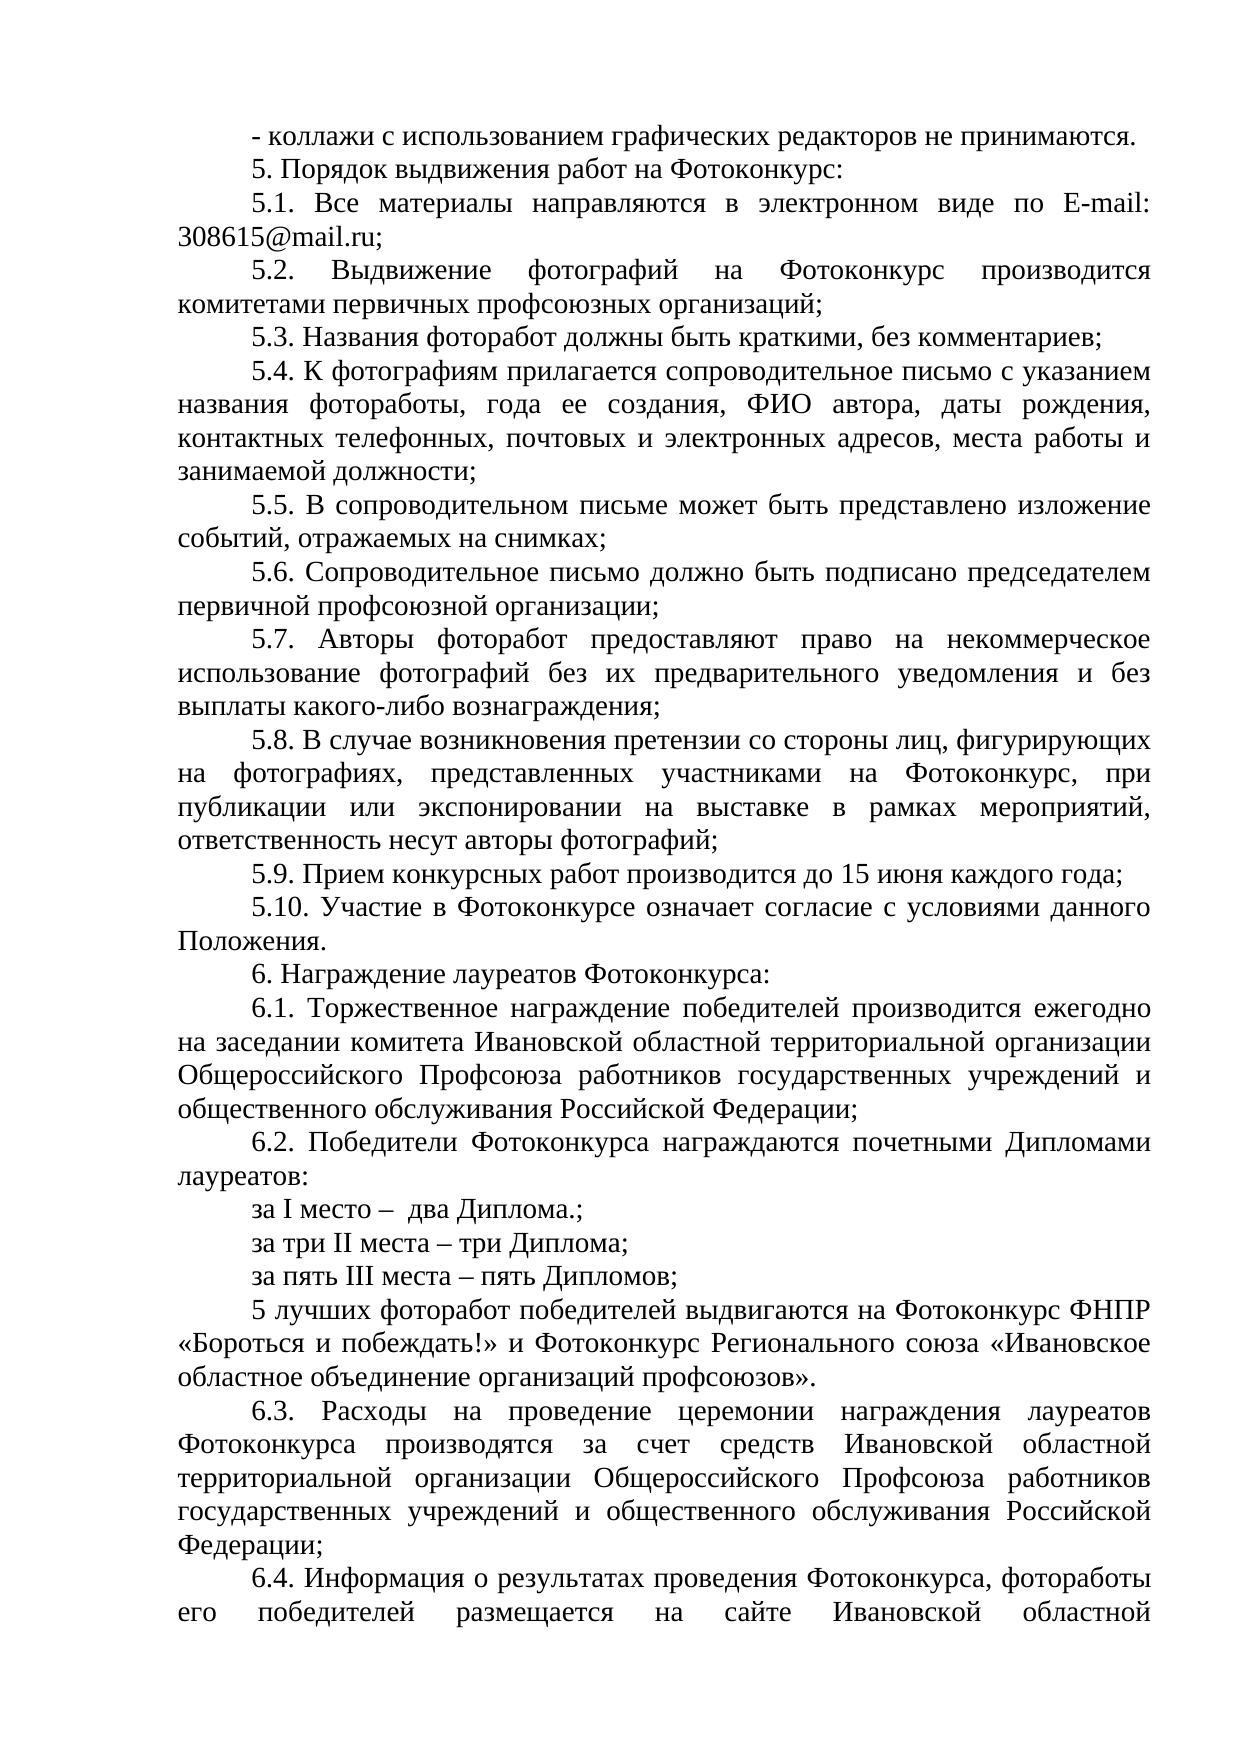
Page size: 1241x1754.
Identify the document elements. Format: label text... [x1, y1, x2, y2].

text - коллажи с использованием графических редакторов не принимаются. [177, 118, 1152, 152]
text за пять III места – пять Дипломов; [177, 1258, 1152, 1292]
text 5 лучших фоторабот победителей выдвигаются на Фотоконкурс ФНПР «Бороться и побеждать!» и Фотоконкурс Регионального союза «Ивановское областное объединение организаций профсоюзов». [177, 1292, 1152, 1393]
text за I место – два Диплома.; [177, 1191, 1152, 1225]
text 6.2. Победители Фотоконкурса награждаются почетными Дипломами лауреатов: [177, 1124, 1152, 1191]
text 5.4. К фотографиям прилагается сопроводительное письмо с указанием названия фотоработы, года ее создания, ФИО автора, даты рождения, контактных телефонных, почтовых и электронных адресов, места работы и занимаемой должности; [177, 353, 1152, 487]
text 6. Награждение лауреатов Фотоконкурса: [177, 957, 1152, 990]
text 6.1. Торжественное награждение победителей производится ежегодно на заседании комитета Ивановской областной территориальной организации Общероссийского Профсоюза работников государственных учреждений и общественного обслуживания Российской Федерации; [177, 990, 1152, 1124]
text 6.3. Расходы на проведение церемонии награждения лауреатов Фотоконкурса производятся за счет средств Ивановской областной территориальной организации Общероссийского Профсоюза работников государственных учреждений и общественного обслуживания Российской Федерации; [177, 1393, 1152, 1560]
text 5.5. В сопроводительном письме может быть представлено изложение событий, отражаемых на снимках; [177, 487, 1152, 554]
text за три II места – три Диплома; [177, 1225, 1152, 1258]
text 5. Порядок выдвижения работ на Фотоконкурс: [177, 152, 1152, 185]
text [177, 1560, 1152, 1627]
text 5.7. Авторы фоторабот предоставляют право на некоммерческое использование фотографий без их предварительного уведомления и без выплаты какого-либо вознаграждения; [177, 621, 1152, 722]
text 5.1. Все материалы направляются в электронном виде по Е-mail: 308615@mail.ru; [177, 185, 1152, 252]
text 5.8. В случае возникновения претензии со стороны лиц, фигурирующих на фотографиях, представленных участниками на Фотоконкурс, при публикации или экспонировании на выставке в рамках мероприятий, ответственность несут авторы фотографий; [177, 722, 1152, 856]
text 5.6. Сопроводительное письмо должно быть подписано председателем первичной профсоюзной организации; [177, 554, 1152, 621]
text 5.10. Участие в Фотоконкурсе означает согласие с условиями данного Положения. [177, 889, 1152, 957]
text 5.2. Выдвижение фотографий на Фотоконкурс производится комитетами первичных профсоюзных организаций; [177, 252, 1152, 319]
text 5.3. Названия фоторабот должны быть краткими, без комментариев; [177, 319, 1152, 353]
text 5.9. Прием конкурсных работ производится до 15 июня каждого года; [177, 856, 1152, 889]
